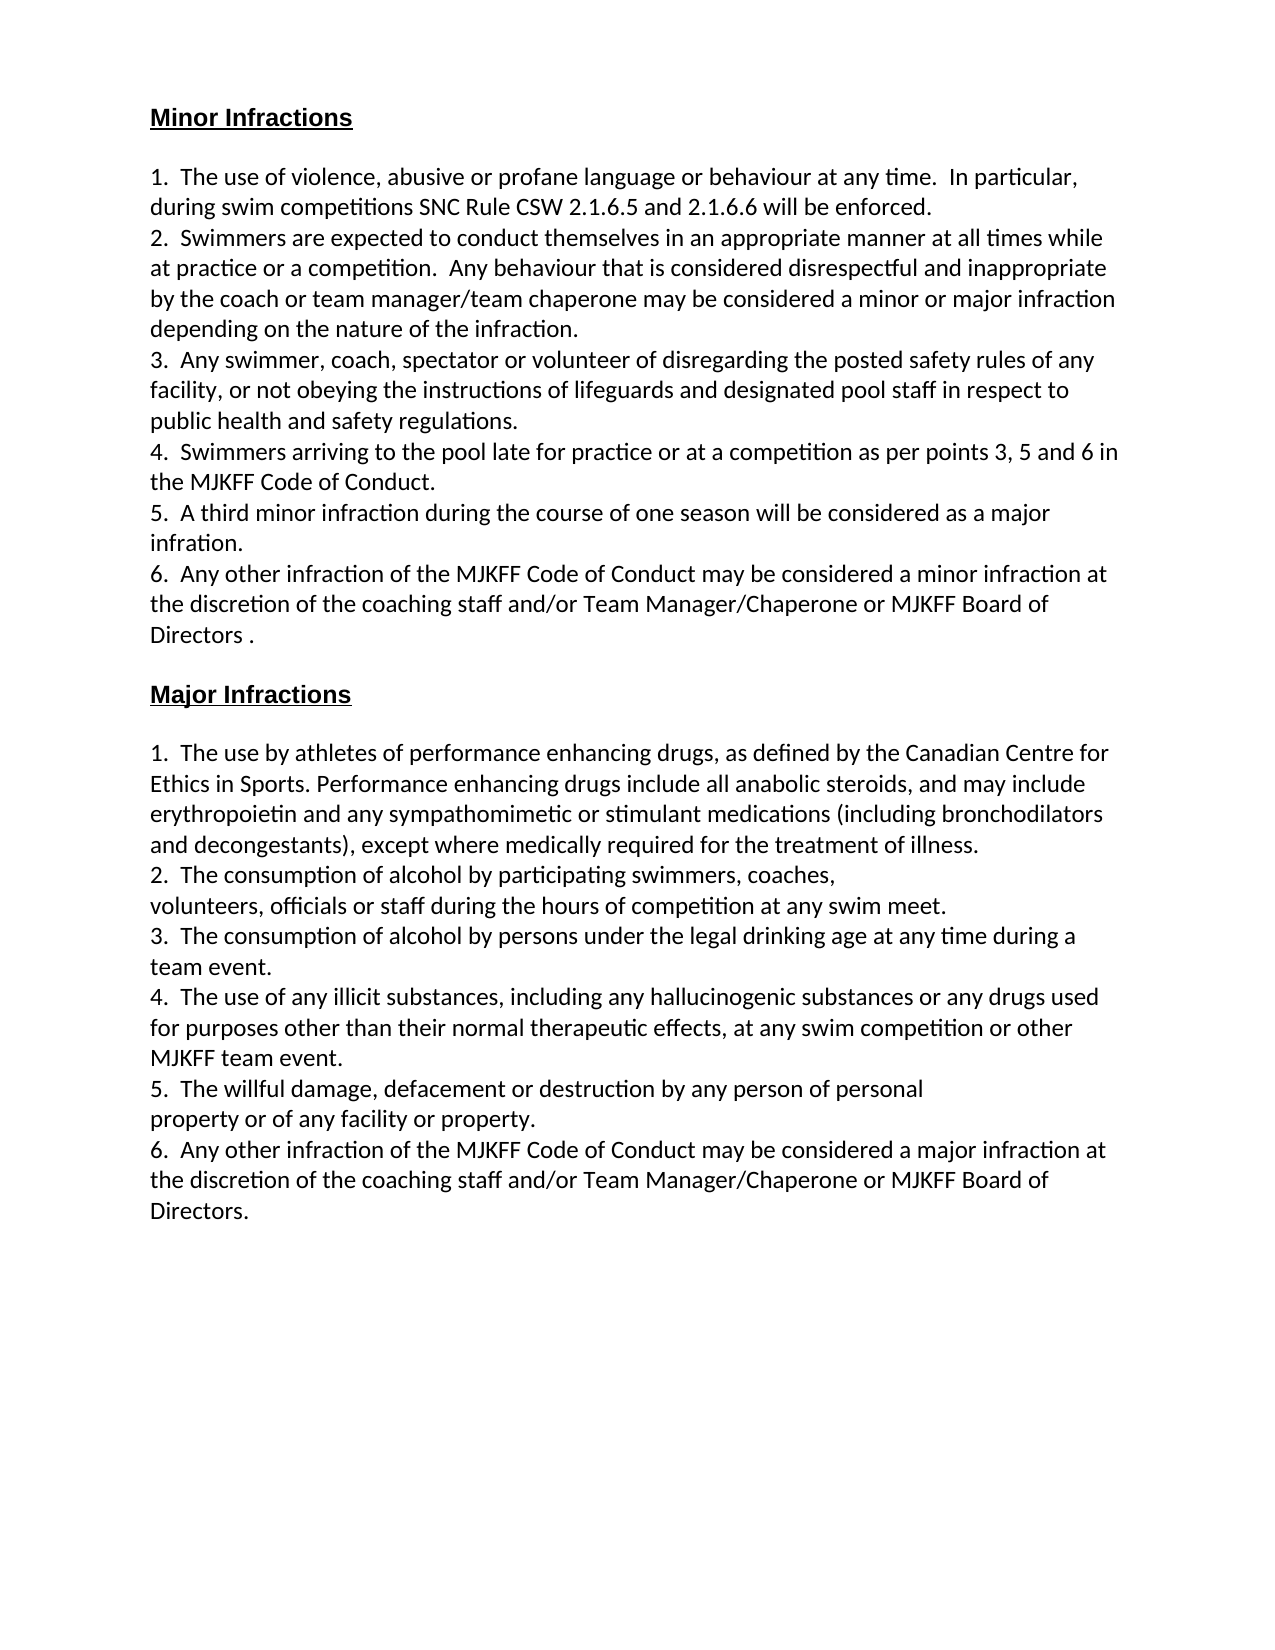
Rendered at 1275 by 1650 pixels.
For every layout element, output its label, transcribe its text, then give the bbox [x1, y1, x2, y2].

text property or of any facility or property. [150, 1103, 1125, 1134]
text 2. The consumption of alcohol by participating swimmers, coaches, [150, 859, 1125, 890]
text 3. Any swimmer, coach, spectator or volunteer of disregarding the posted safety rules of any facility, or not obeying the instructions of lifeguards and designated pool staff in respect to public health and safety regulations. [150, 344, 1125, 436]
text 5. The willful damage, defacement or destruction by any person of personal [150, 1073, 1125, 1103]
text volunteers, officials or staff during the hours of competition at any swim meet. [150, 890, 1125, 920]
text 1. The use of violence, abusive or profane language or behaviour at any time. In particular, during swim competitions SNC Rule CSW 2.1.6.5 and 2.1.6.6 will be enforced. [150, 161, 1125, 222]
text 6. Any other infraction of the MJKFF Code of Conduct may be considered a minor infraction at the discretion of the coaching staff and/or Team Manager/Chaperone or MJKFF Board of Directors . [150, 558, 1125, 649]
text 2. Swimmers are expected to conduct themselves in an appropriate manner at all times while at practice or a competition. Any behaviour that is considered disrespectful and inappropriate by the coach or team manager/team chaperone may be considered a minor or major infraction depending on the nature of the infraction. [150, 222, 1125, 344]
text 3. The consumption of alcohol by persons under the legal drinking age at any time during a team event. [150, 920, 1125, 981]
text 1. The use by athletes of performance enhancing drugs, as defined by the Canadian Centre for Ethics in Sports. Performance enhancing drugs include all anabolic steroids, and may include erythropoietin and any sympathomimetic or stimulant medications (including bronchodilators and decongestants), except where medically required for the treatment of illness. [150, 737, 1125, 859]
text 4. Swimmers arriving to the pool late for practice or at a competition as per points 3, 5 and 6 in the MJKFF Code of Conduct. [150, 436, 1125, 497]
text Major Infractions [150, 680, 1125, 708]
text 4. The use of any illicit substances, including any hallucinogenic substances or any drugs used for purposes other than their normal therapeutic effects, at any swim competition or other MJKFF team event. [150, 981, 1125, 1073]
text 6. Any other infraction of the MJKFF Code of Conduct may be considered a major infraction at the discretion of the coaching staff and/or Team Manager/Chaperone or MJKFF Board of Directors. [150, 1134, 1125, 1226]
text 5. A third minor infraction during the course of one season will be considered as a major infration. [150, 497, 1125, 558]
text Minor Infractions [150, 103, 1125, 132]
